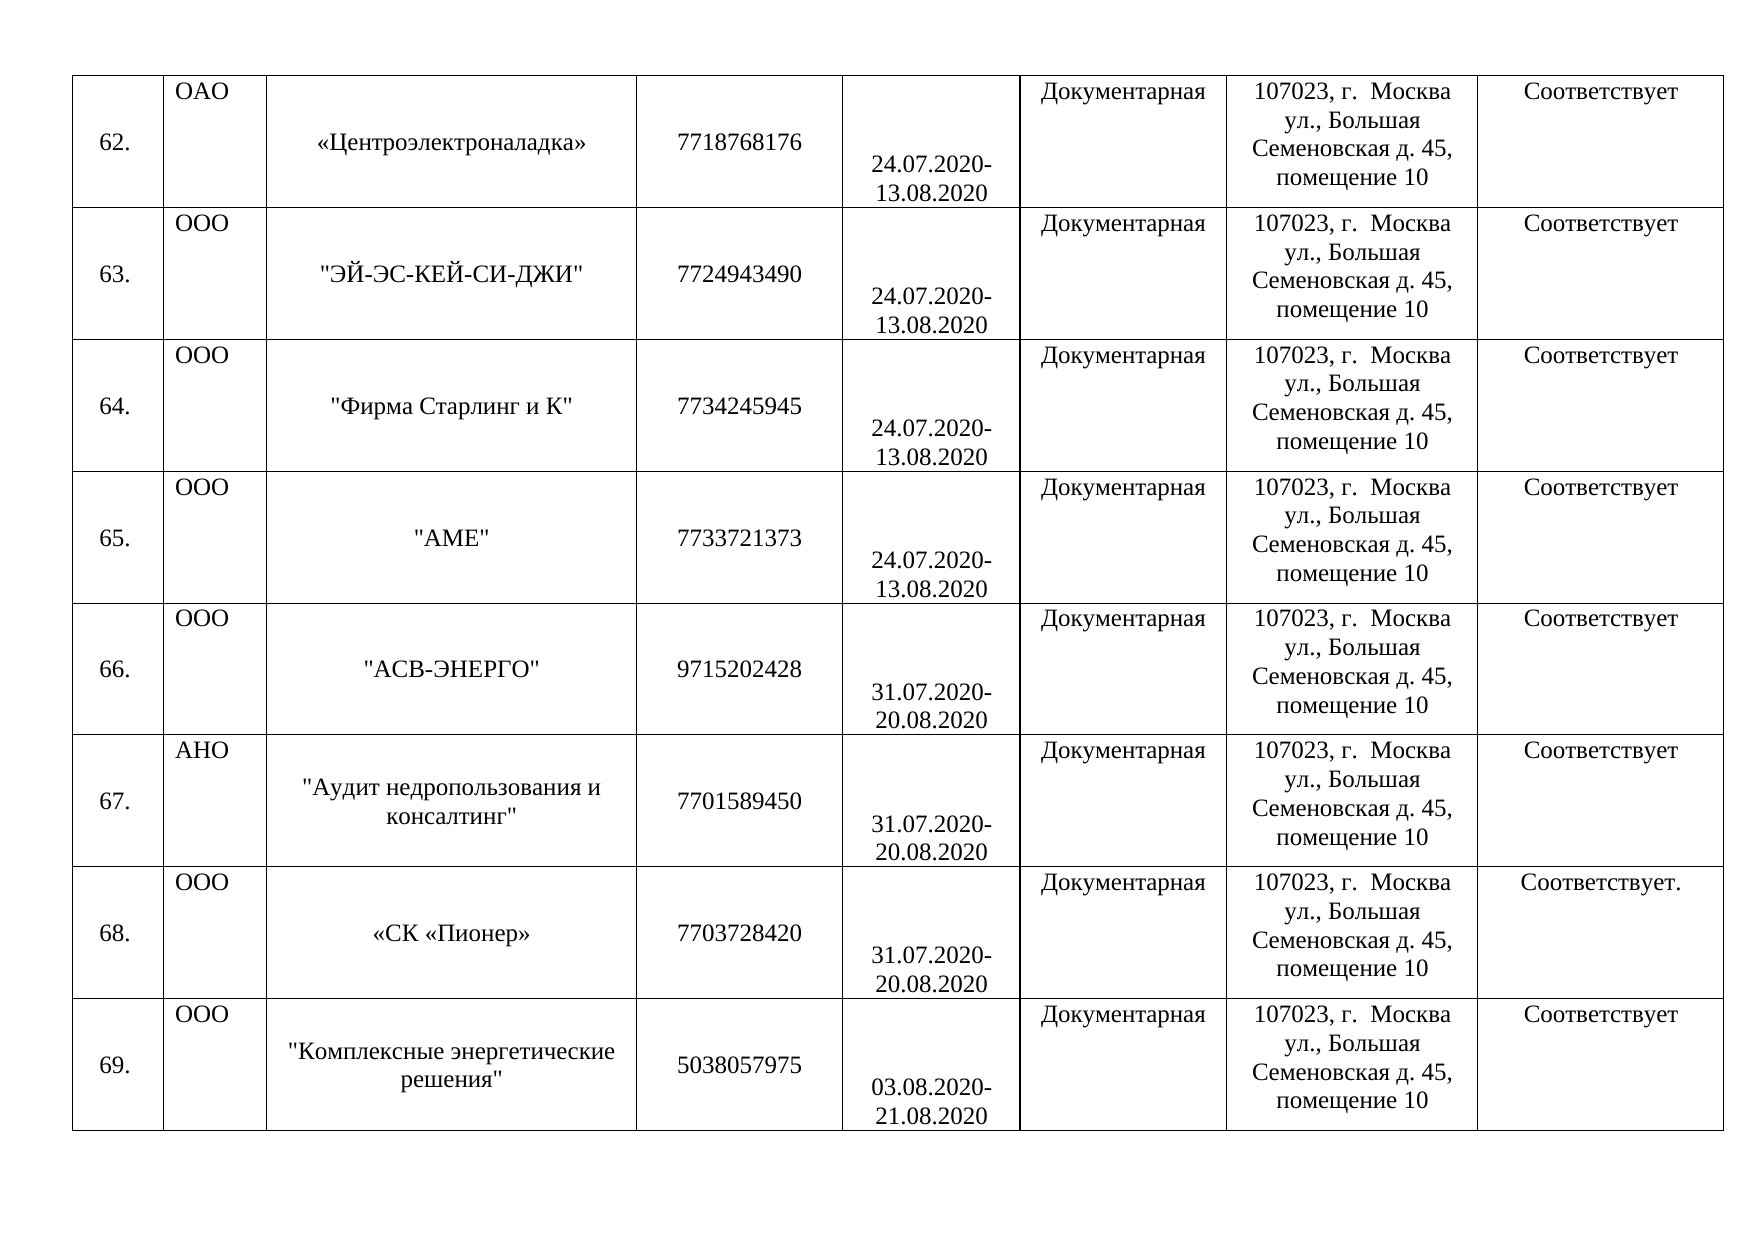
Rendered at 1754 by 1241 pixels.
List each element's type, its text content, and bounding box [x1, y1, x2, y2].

table_cell Соответствует [1478, 76, 1723, 207]
table_cell [73, 867, 163, 998]
table_cell 107023, г. Москва ул., Большая Семеновская д. 45, помещение 10 [1227, 340, 1477, 471]
table_cell 24.07.2020-13.08.2020 [843, 340, 1019, 471]
table_cell 24.07.2020-13.08.2020 [843, 472, 1019, 602]
table_cell Документарная [1021, 999, 1226, 1130]
table_cell ООО [164, 867, 266, 998]
table_cell Документарная [1021, 340, 1226, 471]
table_cell Соответствует [1478, 735, 1723, 866]
table_cell 107023, г. Москва ул., Большая Семеновская д. 45, помещение 10 [1227, 867, 1477, 998]
table_cell 7734245945 [637, 340, 842, 471]
table_cell Соответствует [1478, 208, 1723, 339]
table_cell 107023, г. Москва ул., Большая Семеновская д. 45, помещение 10 [1227, 472, 1477, 602]
table_cell [73, 472, 163, 602]
table_cell 107023, г. Москва ул., Большая Семеновская д. 45, помещение 10 [1227, 604, 1477, 734]
table_cell [73, 604, 163, 734]
table_cell Соответствует [1478, 340, 1723, 471]
table_cell [73, 340, 163, 471]
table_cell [843, 999, 1019, 1130]
table_cell 31.07.2020-20.08.2020 [843, 604, 1019, 734]
table_cell 31.07.2020-20.08.2020 [843, 735, 1019, 866]
table_cell "Аудит недропользования и консалтинг" [267, 735, 636, 866]
table_cell "Фирма Старлинг и К" [267, 340, 636, 471]
table_cell ООО [164, 604, 266, 734]
table_cell 7724943490 [637, 208, 842, 339]
table_cell 107023, г. Москва ул., Большая Семеновская д. 45, помещение 10 [1227, 735, 1477, 866]
table_cell Соответствует [1478, 472, 1723, 602]
table_cell «Центроэлектроналадка» [267, 76, 636, 207]
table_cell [843, 76, 1019, 207]
table_cell 5038057975 [637, 999, 842, 1130]
table_cell Соответствует [1478, 999, 1723, 1130]
table_cell Документарная [1021, 472, 1226, 602]
table_cell 7703728420 [637, 867, 842, 998]
table_cell ООО [164, 999, 266, 1130]
table_cell Документарная [1021, 604, 1226, 734]
table_cell [73, 735, 163, 866]
table_cell ООО [164, 472, 266, 602]
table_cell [1227, 76, 1477, 207]
table_cell "АМЕ" [267, 472, 636, 602]
table_cell 9715202428 [637, 604, 842, 734]
table_cell Соответствует. [1478, 867, 1723, 998]
table_cell [73, 208, 163, 339]
table_cell 7701589450 [637, 735, 842, 866]
table_cell «СК «Пионер» [267, 867, 636, 998]
table_cell ООО [164, 208, 266, 339]
table_cell "Комплексные энергетические решения" [267, 999, 636, 1130]
table_cell ООО [164, 340, 266, 471]
table_cell Соответствует [1478, 604, 1723, 734]
table_cell 7718768176 [637, 76, 842, 207]
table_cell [1227, 208, 1477, 339]
table_cell "ЭЙ-ЭС-КЕЙ-СИ-ДЖИ" [267, 208, 636, 339]
table_cell ОАО [164, 76, 266, 207]
table_cell 24.07.2020-13.08.2020 [843, 208, 1019, 339]
table_cell Документарная [1021, 867, 1226, 998]
table_cell [73, 999, 163, 1130]
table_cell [1227, 999, 1477, 1130]
table_cell 7733721373 [637, 472, 842, 602]
table_cell Документарная [1021, 208, 1226, 339]
table_cell "АСВ-ЭНЕРГО" [267, 604, 636, 734]
table_cell 31.07.2020-20.08.2020 [843, 867, 1019, 998]
table_cell Документарная [1021, 735, 1226, 866]
table_cell АНО [164, 735, 266, 866]
table_cell [73, 76, 163, 207]
table_cell Документарная [1021, 76, 1226, 207]
